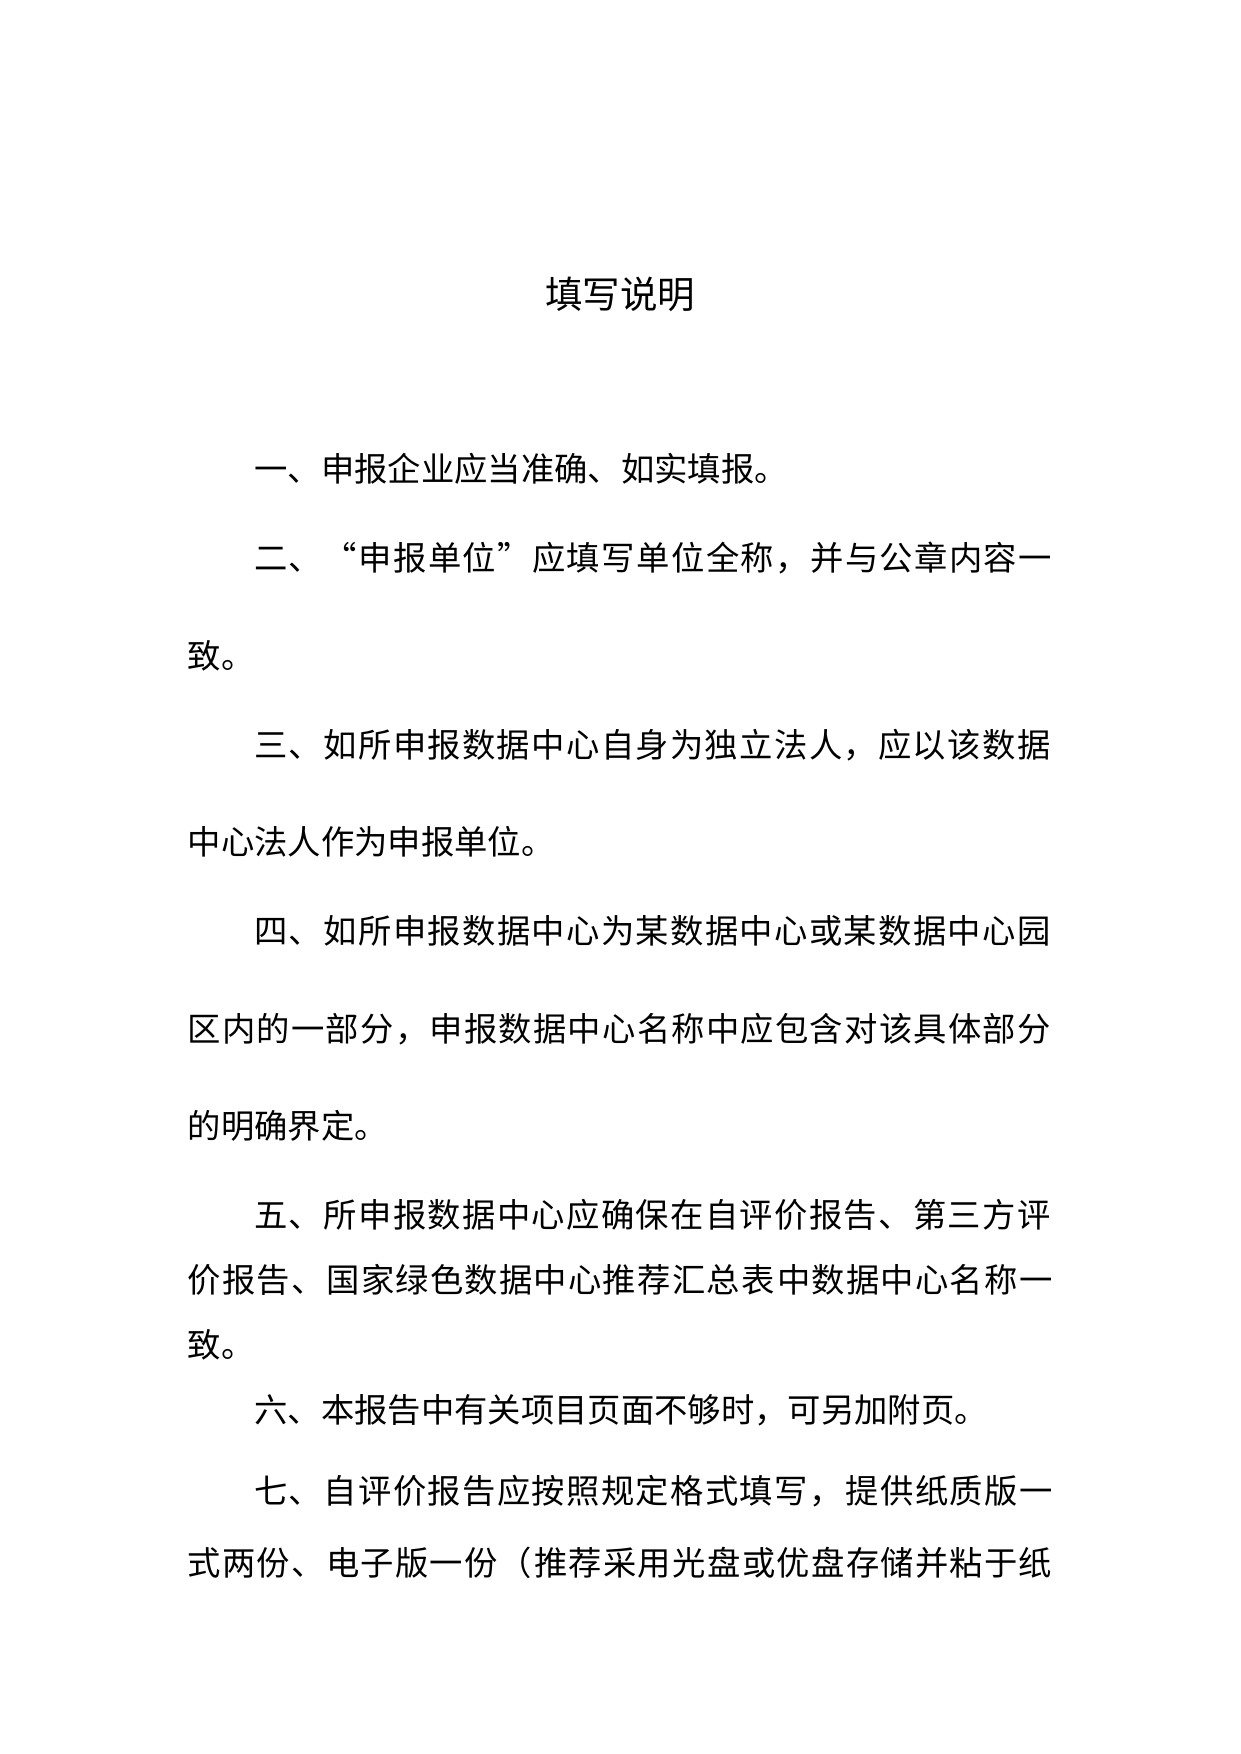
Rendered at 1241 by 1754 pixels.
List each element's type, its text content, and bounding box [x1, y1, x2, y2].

text 六、本报告中有关项目页面不够时，可另加附页。 [187, 1376, 1053, 1441]
text 四、如所申报数据中心为某数据中心或某数据中心园区内的一部分，申报数据中心名称中应包含对该具体部分的明确界定。 [187, 897, 1053, 1157]
text 五、所申报数据中心应确保在自评价报告、第三方评价报告、国家绿色数据中心推荐汇总表中数据中心名称一致。 [187, 1181, 1053, 1376]
text 三、如所申报数据中心自身为独立法人，应以该数据中心法人作为申报单位。 [187, 710, 1053, 873]
text 填写说明 [187, 259, 1053, 324]
text 二、“申报单位”应填写单位全称，并与公章内容一致。 [187, 523, 1053, 686]
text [187, 1465, 1053, 1585]
text 一、申报企业应当准确、如实填报。 [187, 434, 1053, 499]
